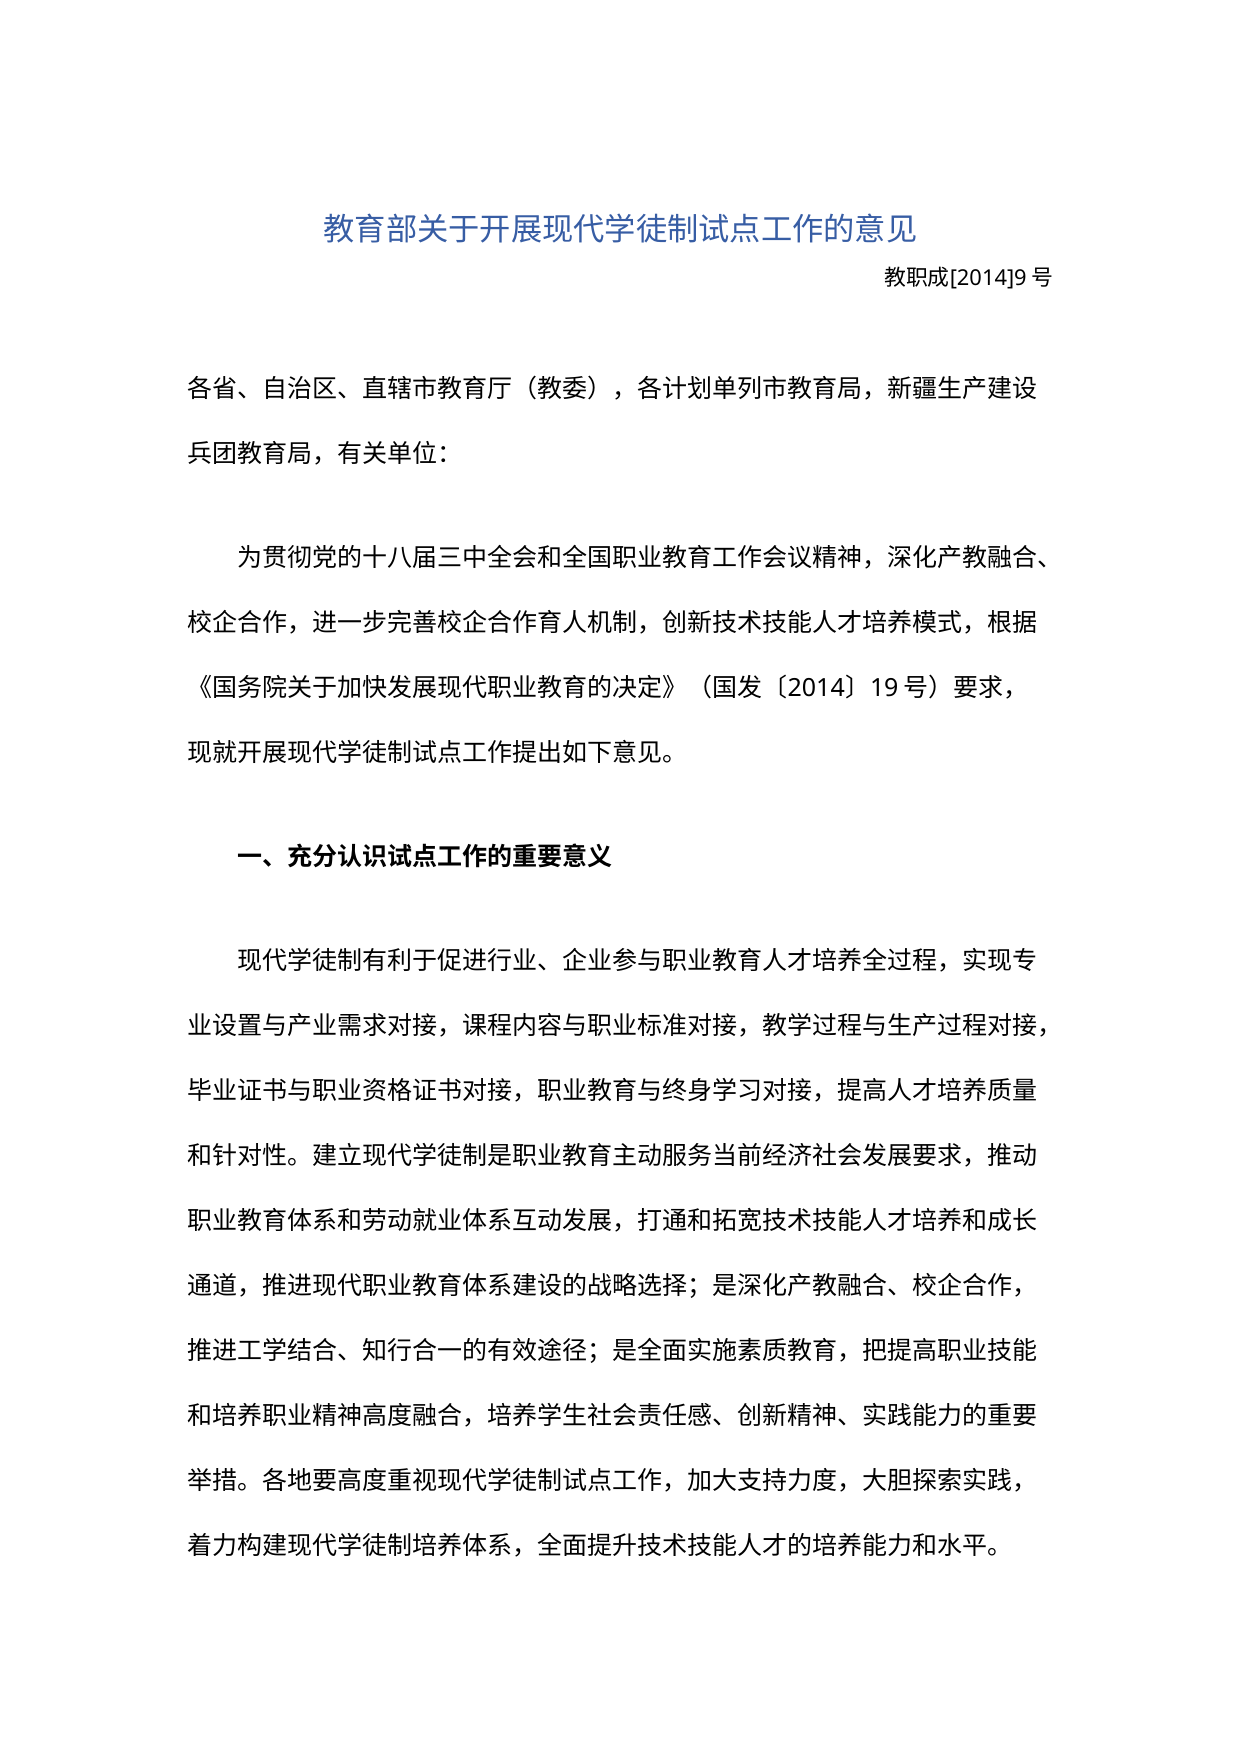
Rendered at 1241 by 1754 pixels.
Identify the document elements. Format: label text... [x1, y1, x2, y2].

text 教职成[2014]9号 [187, 259, 1053, 292]
text 各省、自治区、直辖市教育厅（教委），各计划单列市教育局，新疆生产建设兵团教育局，有关单位： [187, 354, 1053, 484]
text 现代学徒制有利于促进行业、企业参与职业教育人才培养全过程，实现专业设置与产业需求对接，课程内容与职业标准对接，教学过程与生产过程对接，毕业证书与职业资格证书对接，职业教育与终身学习对接，提高人才培养质量和针对性。建立现代学徒制是职业教育主动服务当前经济社会发展要求，推动职业教育体系和劳动就业体系互动发展，打通和拓宽技术技能人才培养和成长通道，推进现代职业教育体系建设的战略选择；是深化产教融合、校企合作，推进工学结合、知行合一的有效途径；是全面实施素质教育，把提高职业技能和培养职业精神高度融合，培养学生社会责任感、创新精神、实践能力的重要举措。各地要高度重视现代学徒制试点工作，加大支持力度，大胆探索实践，着力构建现代学徒制培养体系，全面提升技术技能人才的培养能力和水平。 [187, 926, 1053, 1576]
text 为贯彻党的十八届三中全会和全国职业教育工作会议精神，深化产教融合、校企合作，进一步完善校企合作育人机制，创新技术技能人才培养模式，根据《国务院关于加快发展现代职业教育的决定》（国发〔2014〕19号）要求，现就开展现代学徒制试点工作提出如下意见。 [187, 523, 1053, 783]
text 教育部关于开展现代学徒制试点工作的意见 [187, 194, 1053, 259]
text 一、充分认识试点工作的重要意义 [187, 822, 1053, 887]
